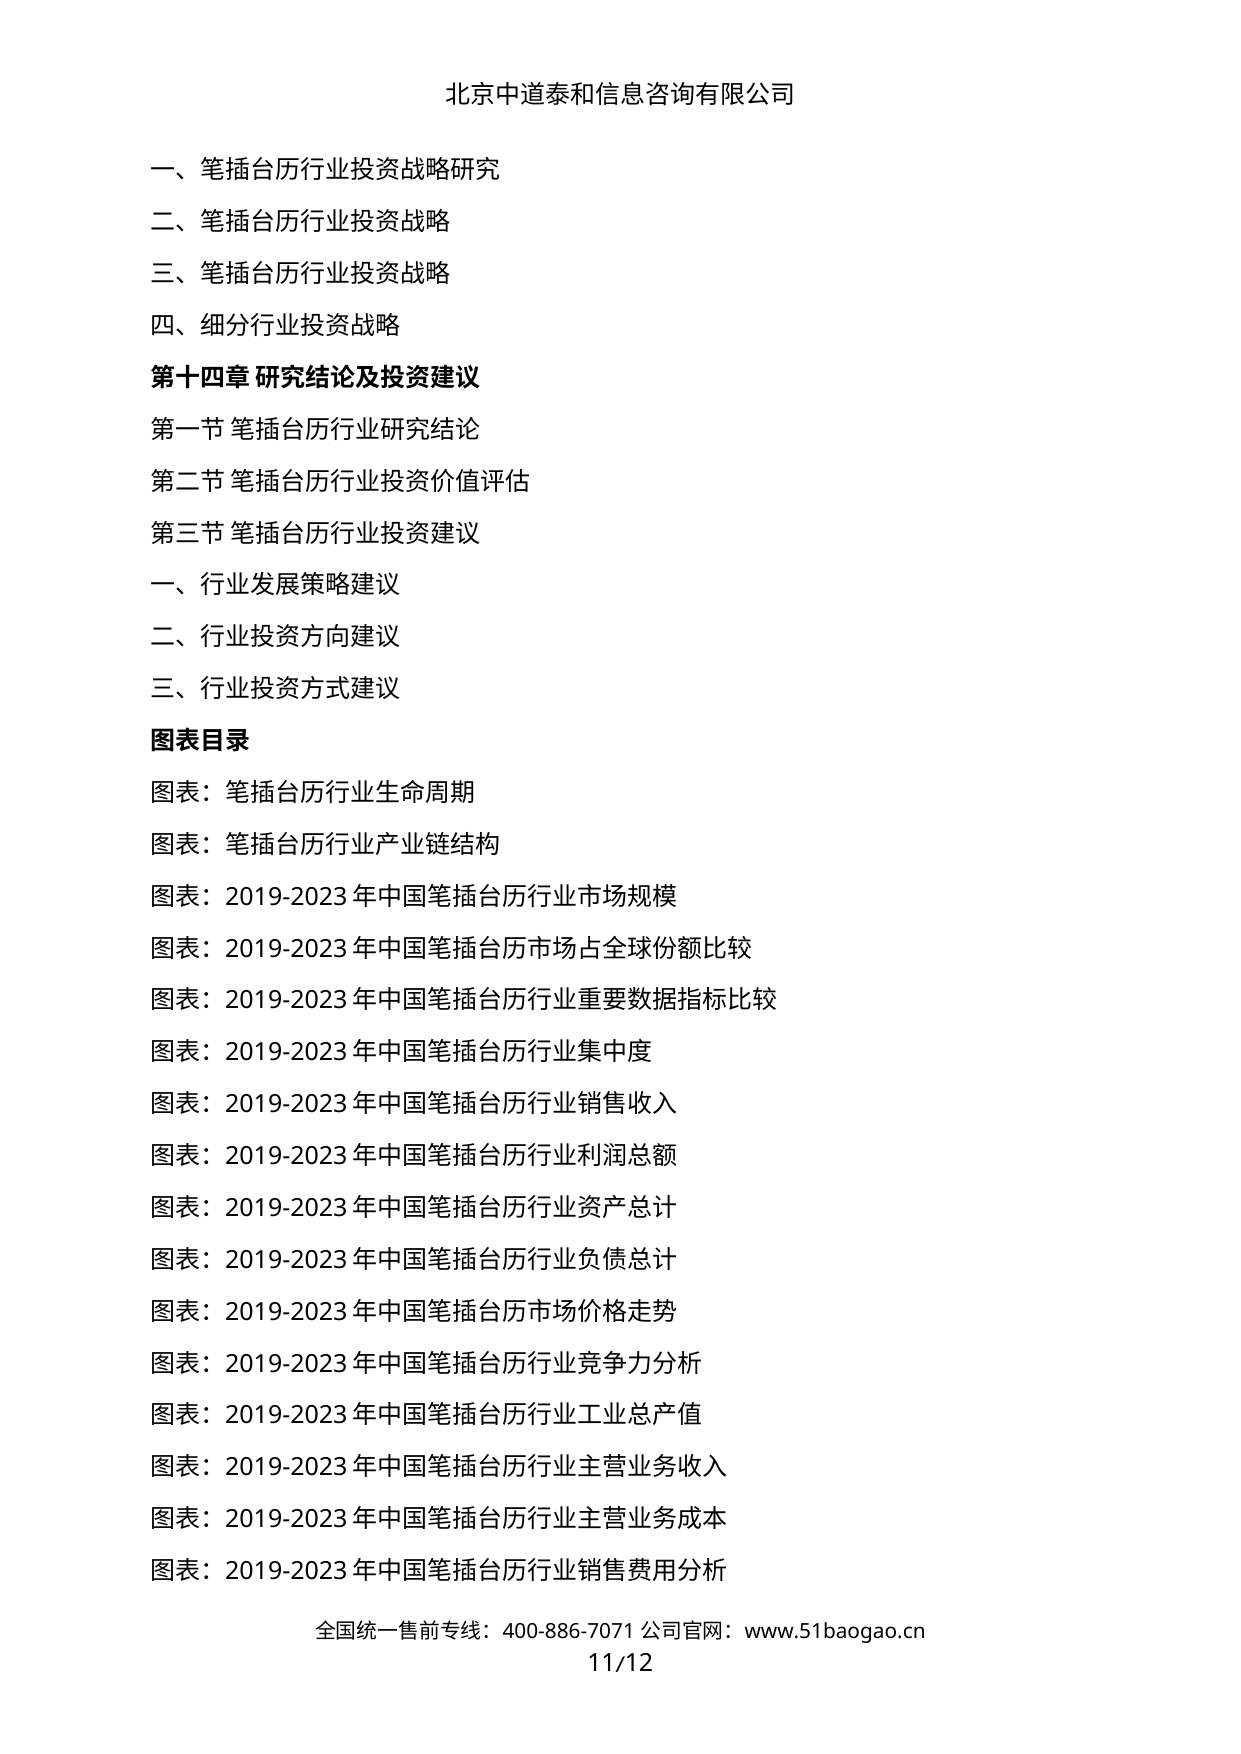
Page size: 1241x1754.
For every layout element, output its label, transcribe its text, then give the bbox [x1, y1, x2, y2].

text 三、笔插台历行业投资战略 [150, 254, 1090, 290]
text 一、行业发展策略建议 [150, 565, 1090, 601]
text 图表：2019-2023年中国笔插台历市场价格走势 [150, 1291, 1090, 1327]
text 图表：笔插台历行业产业链结构 [150, 824, 1090, 861]
text 第三节 笔插台历行业投资建议 [150, 513, 1090, 549]
text 图表：2019-2023年中国笔插台历行业工业总产值 [150, 1395, 1090, 1431]
text 图表：2019-2023年中国笔插台历行业销售费用分析 [150, 1551, 1090, 1587]
text 图表：2019-2023年中国笔插台历行业主营业务收入 [150, 1447, 1090, 1483]
text 第十四章 研究结论及投资建议 [150, 357, 1090, 394]
text 图表目录 [150, 721, 1090, 757]
text 二、行业投资方向建议 [150, 617, 1090, 653]
text 三、行业投资方式建议 [150, 669, 1090, 705]
text 图表：2019-2023年中国笔插台历行业销售收入 [150, 1084, 1090, 1120]
text 图表：2019-2023年中国笔插台历行业竞争力分析 [150, 1343, 1090, 1379]
text 图表：2019-2023年中国笔插台历行业集中度 [150, 1032, 1090, 1068]
text 一、笔插台历行业投资战略研究 [150, 150, 1090, 186]
text 图表：2019-2023年中国笔插台历行业重要数据指标比较 [150, 980, 1090, 1016]
text 图表：2019-2023年中国笔插台历行业利润总额 [150, 1136, 1090, 1172]
text 图表：2019-2023年中国笔插台历行业市场规模 [150, 876, 1090, 912]
text 图表：笔插台历行业生命周期 [150, 772, 1090, 809]
text 图表：2019-2023年中国笔插台历行业负债总计 [150, 1239, 1090, 1276]
text 二、笔插台历行业投资战略 [150, 202, 1090, 238]
text 四、细分行业投资战略 [150, 306, 1090, 342]
text 第二节 笔插台历行业投资价值评估 [150, 461, 1090, 497]
text 图表：2019-2023年中国笔插台历行业主营业务成本 [150, 1499, 1090, 1535]
text 图表：2019-2023年中国笔插台历市场占全球份额比较 [150, 928, 1090, 964]
text 第一节 笔插台历行业研究结论 [150, 409, 1090, 446]
text 图表：2019-2023年中国笔插台历行业资产总计 [150, 1187, 1090, 1224]
